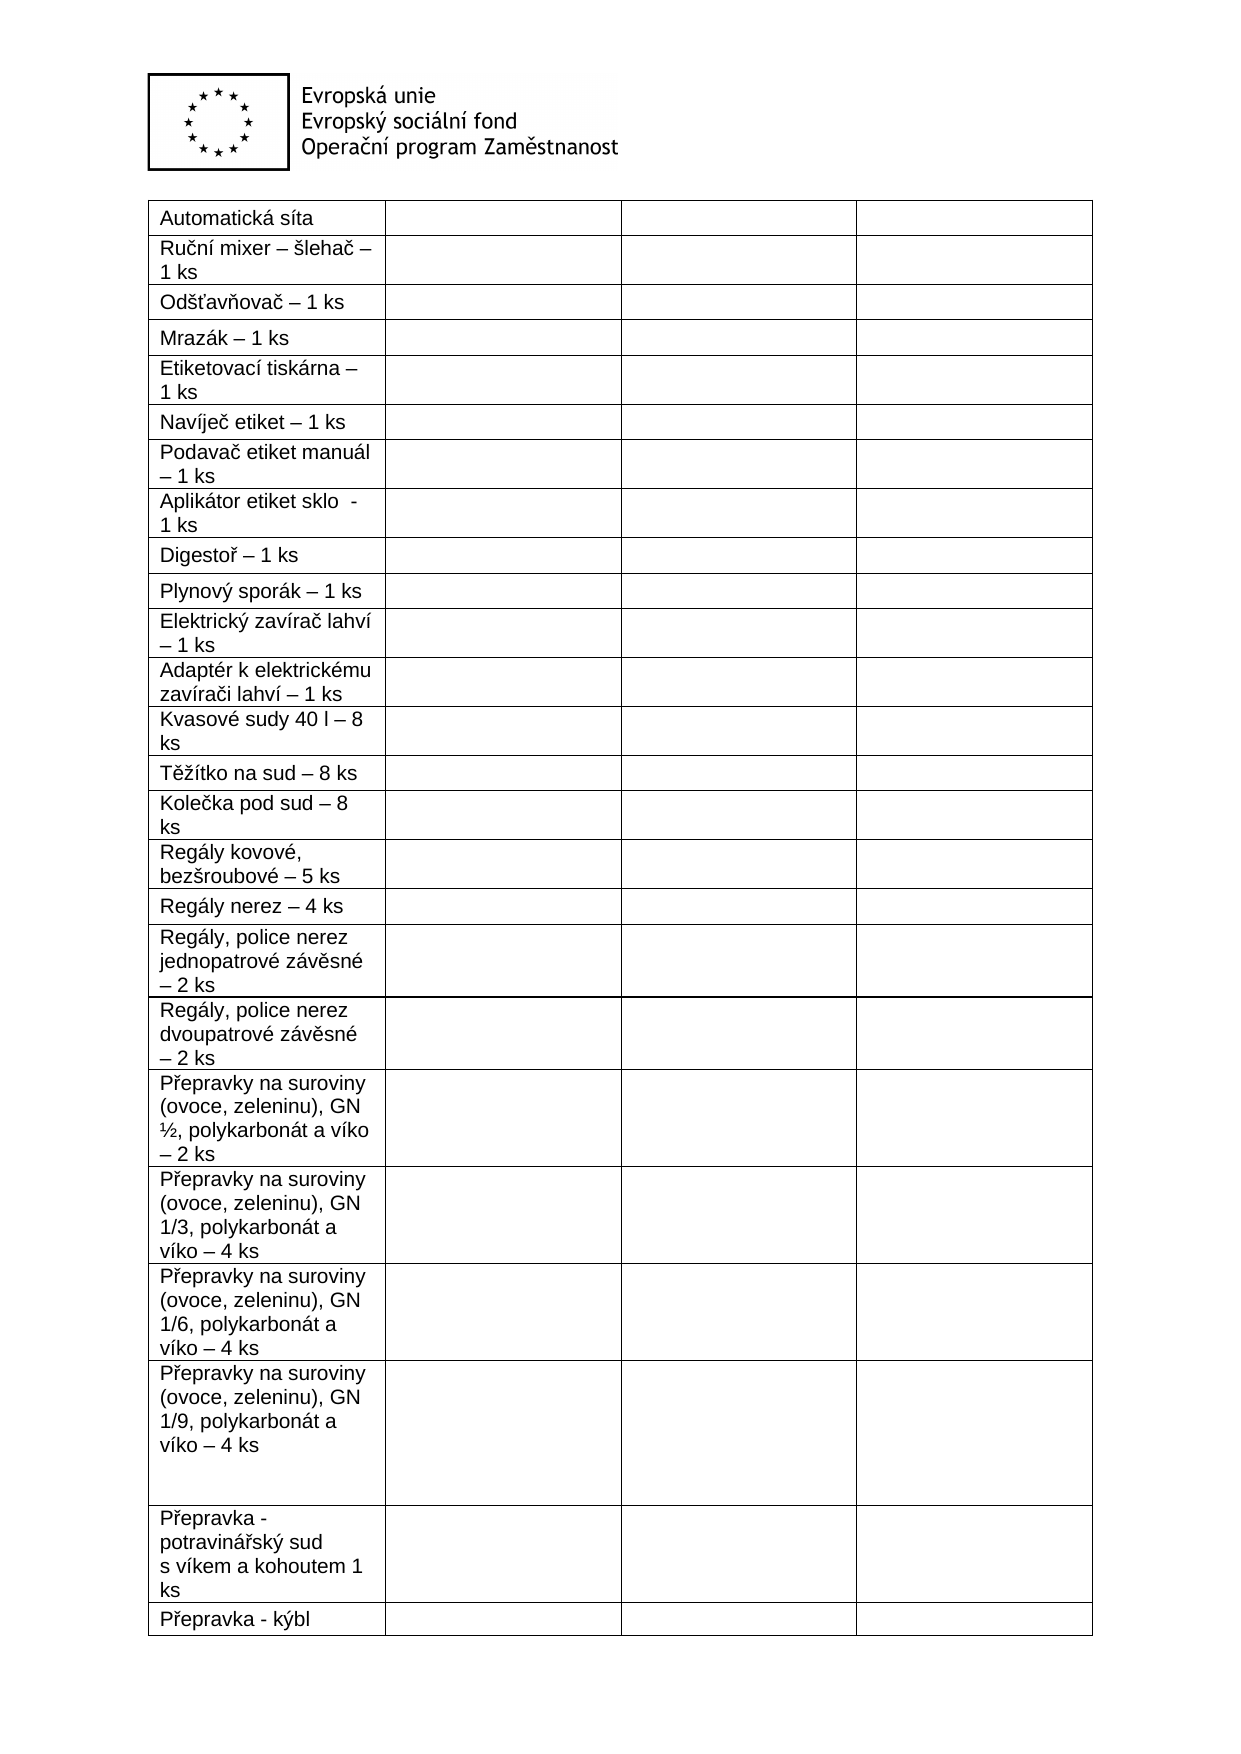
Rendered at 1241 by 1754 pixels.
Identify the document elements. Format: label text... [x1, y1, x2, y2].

table_cell [857, 574, 1092, 608]
table_cell [857, 889, 1092, 923]
table_cell [622, 356, 856, 404]
table_cell [386, 1167, 621, 1263]
table_cell [622, 405, 856, 439]
table_cell [622, 1603, 856, 1635]
table_cell [386, 538, 621, 572]
table_cell [386, 756, 621, 790]
table_cell [857, 201, 1092, 235]
table_cell [622, 1070, 856, 1166]
table_cell [857, 791, 1092, 839]
table_cell [857, 998, 1092, 1069]
table_cell [386, 236, 621, 284]
table_cell [857, 840, 1092, 888]
table_cell [857, 707, 1092, 755]
table_cell [386, 1506, 621, 1602]
table_cell [622, 998, 856, 1069]
table_cell [857, 285, 1092, 319]
table_cell [857, 609, 1092, 657]
table_cell [386, 1361, 621, 1505]
table_cell [857, 1167, 1092, 1263]
table_cell Elektrický zavírač lahví – 1 ks [149, 609, 385, 657]
table_cell [622, 1506, 856, 1602]
table_cell Těžítko na sud – 8 ks [149, 756, 385, 790]
table_cell [622, 889, 856, 923]
table_cell Přepravky na suroviny (ovoce, zeleninu), GN 1/3, polykarbonát a víko – 4 ks [149, 1167, 385, 1263]
table_cell [622, 756, 856, 790]
table_cell [857, 1361, 1092, 1505]
table_cell Etiketovací tiskárna – 1 ks [149, 356, 385, 404]
table_cell Odšťavňovač – 1 ks [149, 285, 385, 319]
table_cell [857, 405, 1092, 439]
table_cell [386, 1070, 621, 1166]
table_cell [386, 609, 621, 657]
table_cell [386, 440, 621, 488]
table_cell [622, 1264, 856, 1360]
table_cell Ruční mixer – šlehač – 1 ks [149, 236, 385, 284]
table_cell [622, 285, 856, 319]
table_cell Regály, police nerez dvoupatrové závěsné – 2 ks [149, 998, 385, 1069]
table_cell [386, 285, 621, 319]
table_cell [386, 840, 621, 888]
table_cell [622, 574, 856, 608]
table_cell Přepravky na suroviny (ovoce, zeleninu), GN ½, polykarbonát a víko – 2 ks [149, 1070, 385, 1166]
table_cell [386, 574, 621, 608]
table_cell [386, 658, 621, 706]
table_cell [622, 538, 856, 572]
table_cell [386, 791, 621, 839]
table_cell Přepravka - potravinářský sud s víkem a kohoutem 1 ks [149, 1506, 385, 1602]
table_cell Automatická síta [149, 201, 385, 235]
table_cell [857, 320, 1092, 355]
table_cell [857, 1506, 1092, 1602]
table_cell Regály, police nerez jednopatrové závěsné – 2 ks [149, 925, 385, 996]
table_cell [857, 1070, 1092, 1166]
table_cell [386, 201, 621, 235]
table_cell Přepravky na suroviny (ovoce, zeleninu), GN 1/6, polykarbonát a víko – 4 ks [149, 1264, 385, 1360]
table_cell [622, 707, 856, 755]
table_cell Podavač etiket manuál – 1 ks [149, 440, 385, 488]
table_cell [857, 489, 1092, 537]
table_cell [386, 889, 621, 923]
table_cell Regály nerez – 4 ks [149, 889, 385, 923]
table_cell [857, 356, 1092, 404]
table_cell [386, 489, 621, 537]
table_cell [622, 840, 856, 888]
table_cell [622, 791, 856, 839]
table_cell [622, 489, 856, 537]
table_cell [622, 440, 856, 488]
table_cell [386, 1264, 621, 1360]
table_cell Adaptér k elektrickému zavírači lahví – 1 ks [149, 658, 385, 706]
table_cell [857, 440, 1092, 488]
table_cell Plynový sporák – 1 ks [149, 574, 385, 608]
table_cell Kvasové sudy 40 l – 8 ks [149, 707, 385, 755]
table_cell [622, 1167, 856, 1263]
table_cell Mrazák – 1 ks [149, 320, 385, 355]
table_cell [857, 925, 1092, 996]
table_cell Digestoř – 1 ks [149, 538, 385, 572]
table_cell [622, 925, 856, 996]
table_cell Aplikátor etiket sklo - 1 ks [149, 489, 385, 537]
table_cell [386, 925, 621, 996]
table_cell [386, 707, 621, 755]
table_cell [622, 201, 856, 235]
table_cell Regály kovové, bezšroubové – 5 ks [149, 840, 385, 888]
table_cell [386, 998, 621, 1069]
table_cell [386, 1603, 621, 1635]
table_cell [622, 236, 856, 284]
table_cell [857, 756, 1092, 790]
table_cell Přepravky na suroviny (ovoce, zeleninu), GN 1/9, polykarbonát a víko – 4 ks [149, 1361, 385, 1505]
table_cell Přepravka - kýbl s výlevkou a víkem – 1ks [149, 1603, 385, 1635]
table_cell [857, 538, 1092, 572]
table_cell [622, 1361, 856, 1505]
table_cell [386, 405, 621, 439]
picture [147, 73, 618, 171]
table_cell [857, 658, 1092, 706]
table_cell [622, 609, 856, 657]
table_cell [386, 320, 621, 355]
table_cell [622, 320, 856, 355]
table_cell [386, 356, 621, 404]
table_cell Navíječ etiket – 1 ks [149, 405, 385, 439]
table_cell [857, 1264, 1092, 1360]
table_cell [857, 1603, 1092, 1635]
table_cell [857, 236, 1092, 284]
table_cell [622, 658, 856, 706]
table_cell Kolečka pod sud – 8 ks [149, 791, 385, 839]
